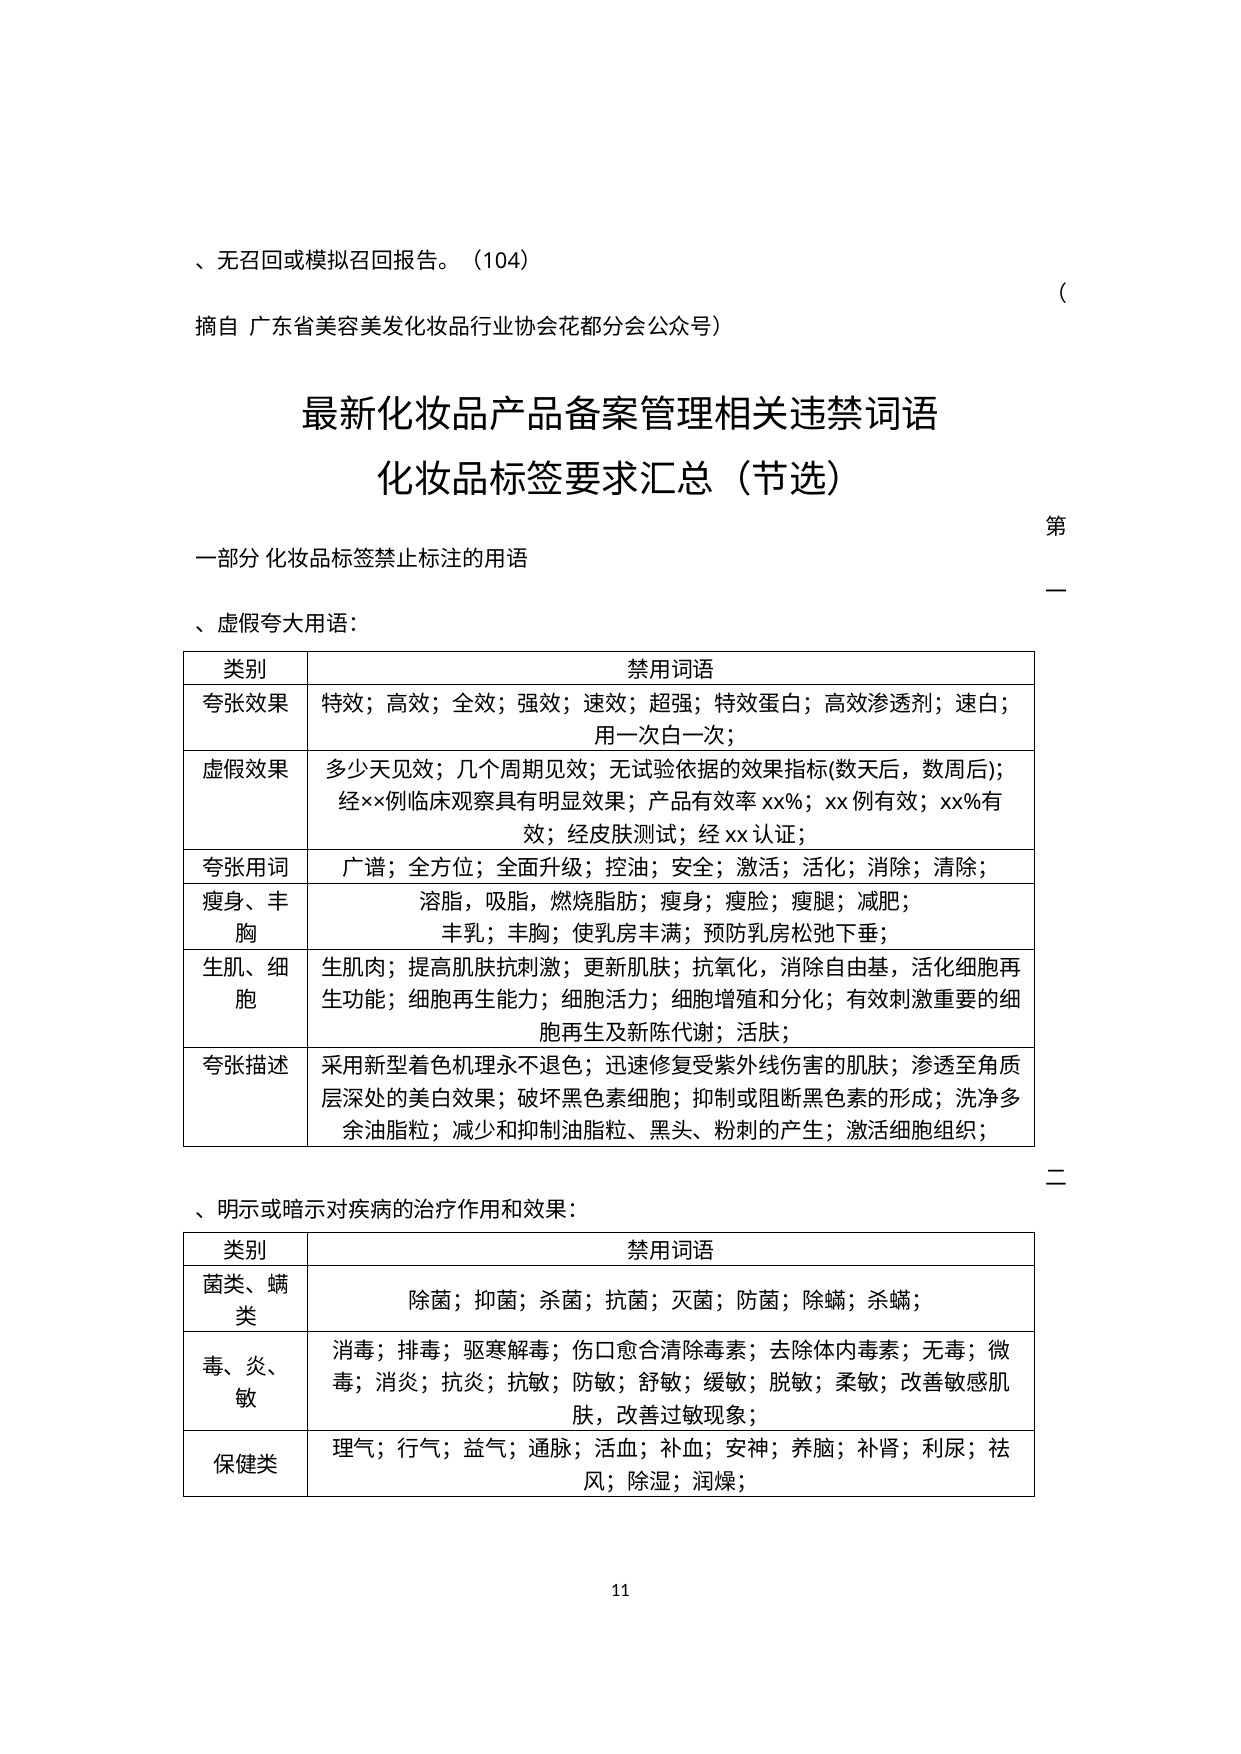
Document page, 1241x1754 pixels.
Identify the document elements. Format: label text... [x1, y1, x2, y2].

table_cell 夸张效果 [184, 685, 307, 750]
text 第一部分 化妆品标签禁止标注的用语 [195, 508, 1045, 573]
text 化妆品标签要求汇总（节选） [195, 443, 1045, 508]
table_cell 多少天见效；几个周期见效；无试验依据的效果指标(数天后，数周后)；经××例临床观察具有明显效果；产品有效率xx%；xx例有效；xx%有效；经皮肤测试；经xx认证； [308, 751, 1034, 849]
table_cell 生肌肉；提高肌肤抗刺激；更新肌肤；抗氧化，消除自由基，活化细胞再生功能；细胞再生能力；细胞活力；细胞增殖和分化；有效刺激重要的细胞再生及新陈代谢；活肤； [308, 950, 1034, 1047]
table_header 禁用词语 [308, 652, 1034, 684]
text 3、无召回或模拟召回报告。（104） [195, 243, 1045, 276]
text 一、虚假夸大用语： [195, 573, 1045, 638]
table_cell 理气；行气；益气；通脉；活血；补血；安神；养脑；补肾；利尿；祛风；除湿；润燥； [308, 1431, 1034, 1496]
table_cell 溶脂，吸脂，燃烧脂肪；瘦身；瘦脸；瘦腿；减肥； 丰乳；丰胸；使乳房丰满；预防乳房松弛下垂； [308, 884, 1034, 948]
table_header 类别 [184, 652, 307, 684]
table_cell 除菌；抑菌；杀菌；抗菌；灭菌；防菌；除蟎；杀蟎； [308, 1266, 1034, 1331]
table_cell 夸张描述 [184, 1048, 307, 1146]
table_cell 特效；高效；全效；强效；速效；超强；特效蛋白；高效渗透剂；速白；用一次白一次； [308, 685, 1034, 750]
text 最新化妆品产品备案管理相关违禁词语 [195, 378, 1045, 443]
table_cell 广谱；全方位；全面升级；控油；安全；激活；活化；消除；清除； [308, 850, 1034, 882]
table_cell 保健类 [184, 1431, 307, 1496]
text 二、明示或暗示对疾病的治疗作用和效果： [195, 1159, 1045, 1224]
table_cell 菌类、螨类 [184, 1266, 307, 1331]
table_cell 毒、炎、敏 [184, 1332, 307, 1430]
table_header 类别 [184, 1233, 307, 1265]
table_cell 生肌、细胞 [184, 950, 307, 1047]
text （摘自 广东省美容美发化妆品行业协会花都分会公众号） [195, 276, 1045, 341]
table_cell 夸张用词 [184, 850, 307, 882]
table_cell 瘦身、丰胸 [184, 884, 307, 948]
table_cell 虚假效果 [184, 751, 307, 849]
table_cell 消毒；排毒；驱寒解毒；伤口愈合清除毒素；去除体内毒素；无毒；微毒；消炎；抗炎；抗敏；防敏；舒敏；缓敏；脱敏；柔敏；改善敏感肌肤，改善过敏现象； [308, 1332, 1034, 1430]
table_header 禁用词语 [308, 1233, 1034, 1265]
table_cell 采用新型着色机理永不退色；迅速修复受紫外线伤害的肌肤；渗透至角质层深处的美白效果；破坏黑色素细胞；抑制或阻断黑色素的形成；洗净多余油脂粒；减少和抑制油脂粒、黑头、粉刺的产生；激活细胞组织； [308, 1048, 1034, 1146]
